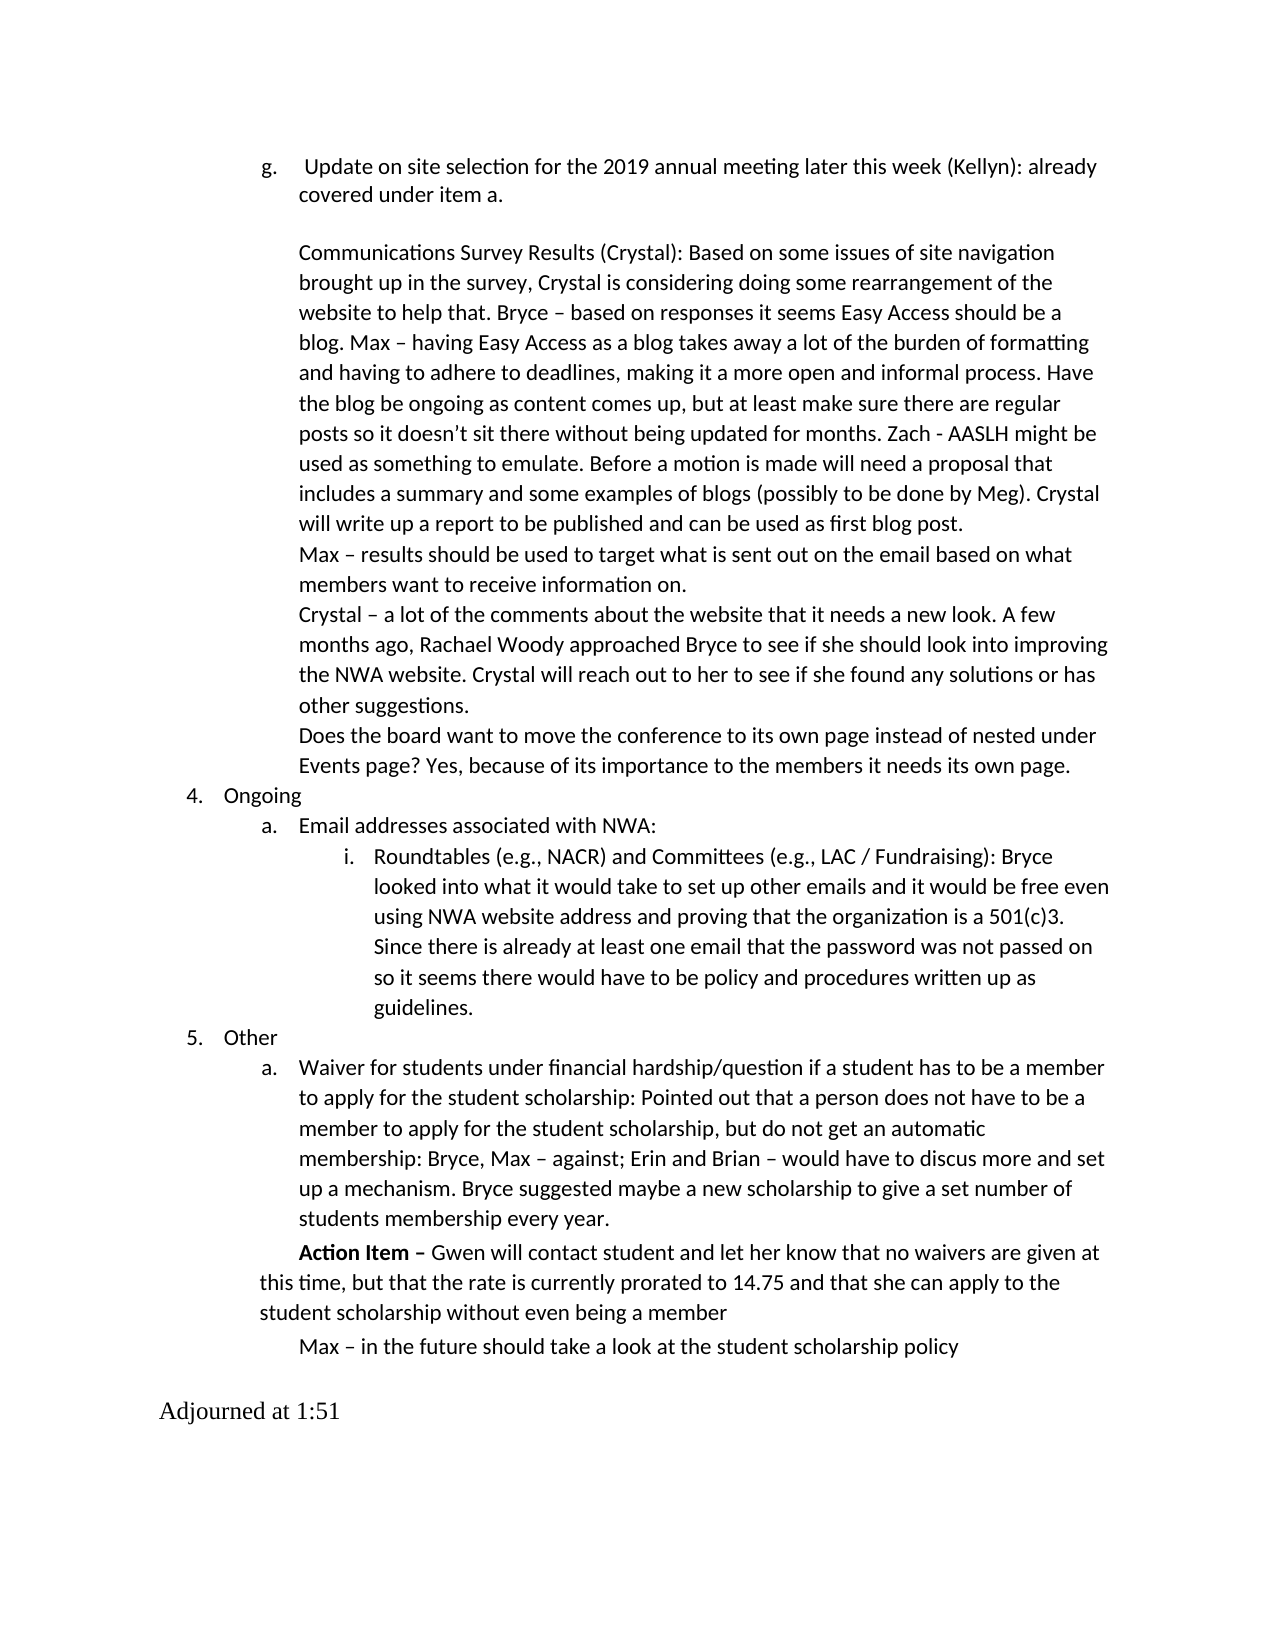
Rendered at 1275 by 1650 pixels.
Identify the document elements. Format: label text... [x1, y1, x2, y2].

list Update on site selection for the 2019 annual meeting later this week (Kellyn): already covered under item a. [304, 150, 1114, 208]
text Adjourned at 1:51 [158, 1396, 1114, 1425]
list Max – in the future should take a look at the student scholarship policy [298, 1332, 1114, 1360]
list Max – results should be used to target what is sent out on the email based on what members want to receive information on. [298, 540, 1114, 598]
list Other [186, 1023, 1114, 1051]
list Roundtables (e.g., NACR) and Committees (e.g., LAC / Fundraising): Bryce looked into what it would take to set up other emails and it would be free even using NWA website address and proving that the organization is a 501(c)3. Since there is already at least one email that the password was not passed on so it seems there would have to be policy and procedures written up as guidelines. [355, 842, 1114, 1021]
list Ongoing [186, 781, 1114, 809]
list Email addresses associated with NWA: [261, 812, 1114, 840]
list Crystal – a lot of the comments about the website that it needs a new look. A few months ago, Rachael Woody approached Bryce to see if she should look into improving the NWA website. Crystal will reach out to her to see if she found any solutions or has other suggestions. [298, 600, 1114, 719]
list Communications Survey Results (Crystal): Based on some issues of site navigation brought up in the survey, Crystal is considering doing some rearrangement of the website to help that. Bryce – based on responses it seems Easy Access should be a blog. Max – having Easy Access as a blog takes away a lot of the burden of formatting and having to adhere to deadlines, making it a more open and informal process. Have the blog be ongoing as content comes up, but at least make sure there are regular posts so it doesn’t sit there without being updated for months. Zach - AASLH might be used as something to emulate. Before a motion is made will need a proposal that includes a summary and some examples of blogs (possibly to be done by Meg). Crystal will write up a report to be published and can be used as first blog post. [298, 238, 1114, 538]
text Action Item – Gwen will contact student and let her know that no waivers are given at this time, but that the rate is currently prorated to 14.75 and that she can apply to the student scholarship without even being a member [259, 1238, 1114, 1326]
list Does the board want to move the conference to its own page instead of nested under Events page? Yes, because of its importance to the members it needs its own page. [298, 721, 1114, 779]
list Waiver for students under financial hardship/question if a student has to be a member to apply for the student scholarship: Pointed out that a person does not have to be a member to apply for the student scholarship, but do not get an automatic membership: Bryce, Max – against; Erin and Brian – would have to discus more and set up a mechanism. Bryce suggested maybe a new scholarship to give a set number of students membership every year. [261, 1053, 1114, 1232]
